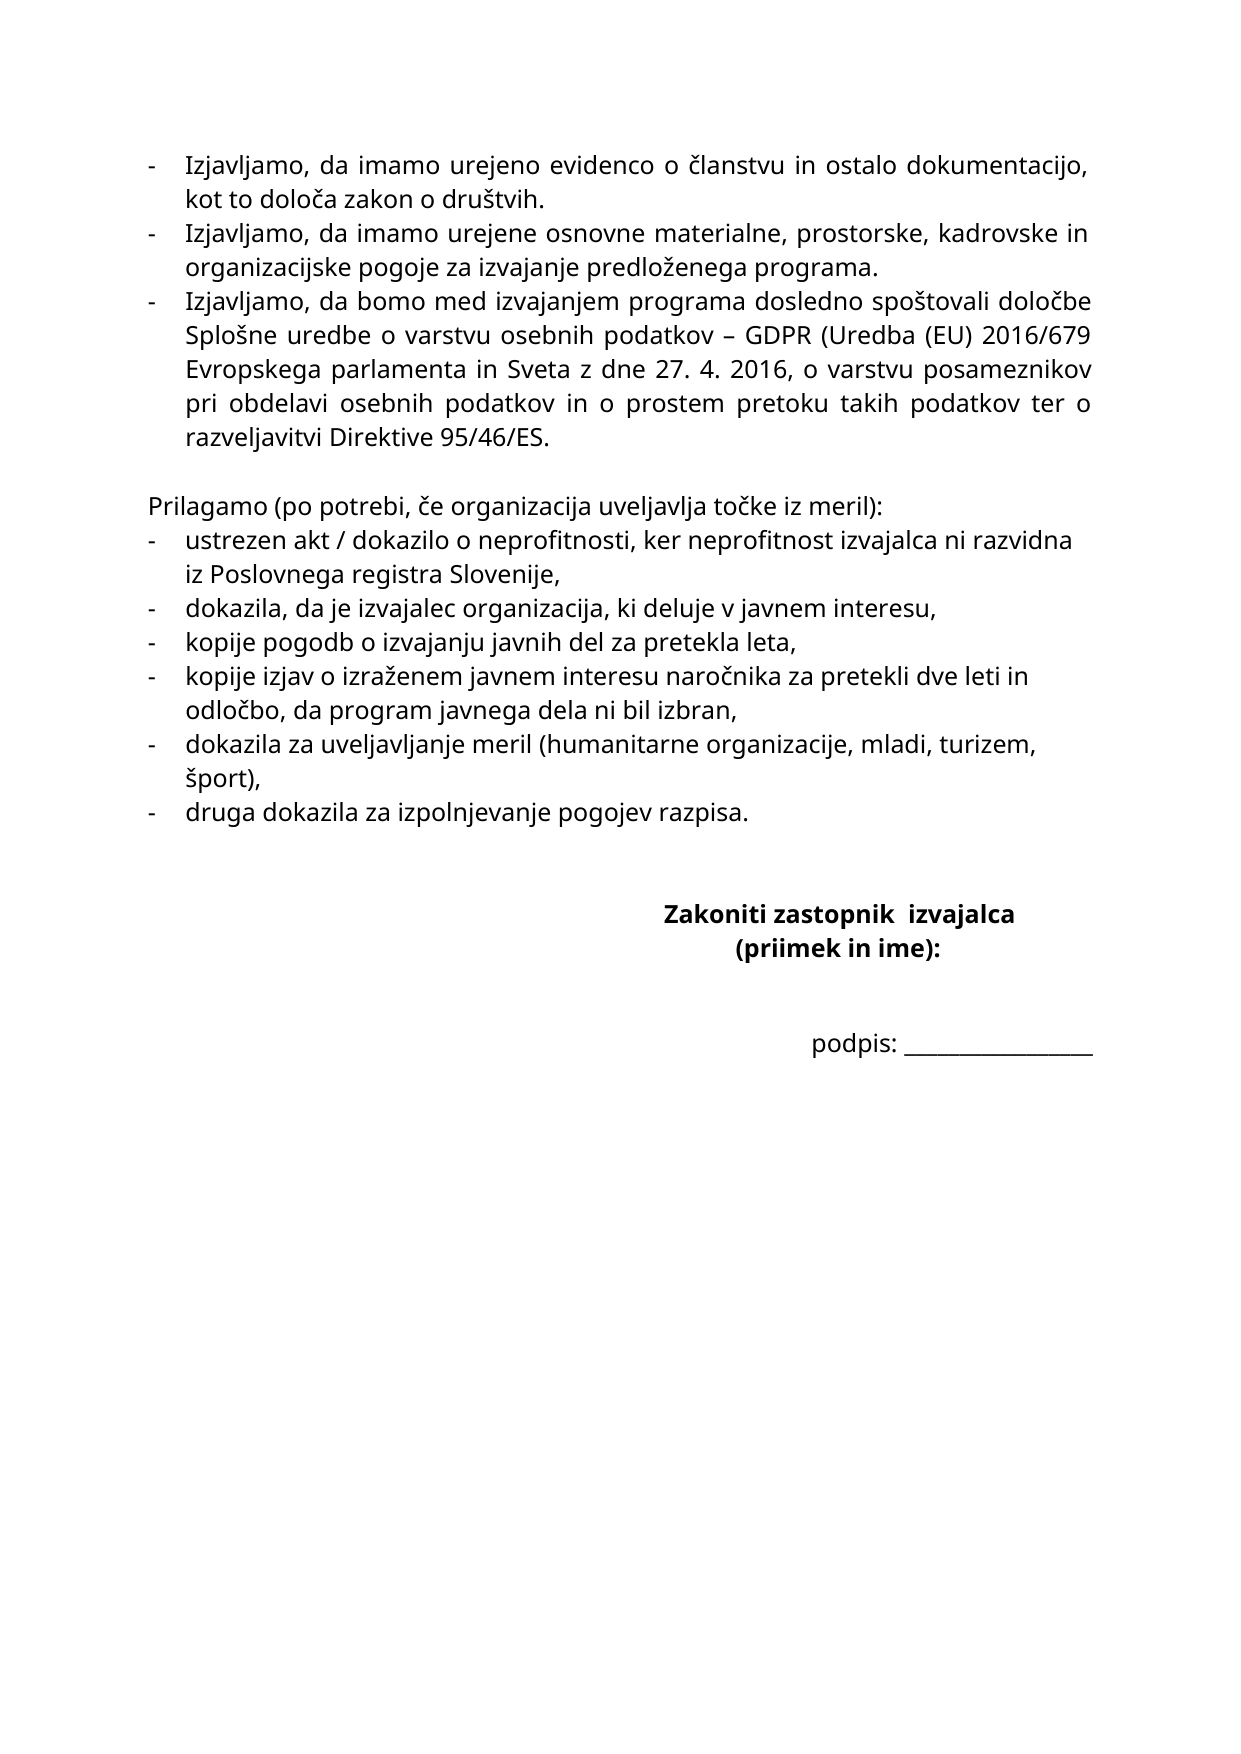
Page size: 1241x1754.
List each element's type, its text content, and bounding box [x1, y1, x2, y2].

list kopije pogodb o izvajanju javnih del za pretekla leta, [148, 624, 1093, 658]
list ustrezen akt / dokazilo o neprofitnosti, ker neprofitnost izvajalca ni razvidna iz Poslovnega registra Slovenije, [148, 522, 1093, 590]
list dokazila za uveljavljanje meril (humanitarne organizacije, mladi, turizem, šport), [148, 727, 1093, 795]
list Izjavljamo, da imamo urejeno evidenco o članstvu in ostalo dokumentacijo, kot to določa zakon o društvih. [148, 148, 1090, 216]
list dokazila, da je izvajalec organizacija, ki deluje v javnem interesu, [148, 590, 1093, 624]
list Izjavljamo, da bomo med izvajanjem programa dosledno spoštovali določbe Splošne uredbe o varstvu osebnih podatkov – GDPR (Uredba (EU) 2016/679 Evropskega parlamenta in Sveta z dne 27. 4. 2016, o varstvu posameznikov pri obdelavi osebnih podatkov in o prostem pretoku takih podatkov ter o razveljavitvi Direktive 95/46/ES. [148, 284, 1093, 454]
list Izjavljamo, da imamo urejene osnovne materialne, prostorske, kadrovske in organizacijske pogoje za izvajanje predloženega programa. [148, 216, 1090, 284]
text (priimek in ime): [664, 931, 1093, 965]
text Zakoniti zastopnik izvajalca [664, 897, 1093, 931]
text podpis: _________________ [664, 1026, 1093, 1059]
text Prilagamo (po potrebi, če organizacija uveljavlja točke iz meril): [148, 488, 1093, 522]
list druga dokazila za izpolnjevanje pogojev razpisa. [148, 795, 1093, 829]
list kopije izjav o izraženem javnem interesu naročnika za pretekli dve leti in odločbo, da program javnega dela ni bil izbran, [148, 658, 1093, 727]
